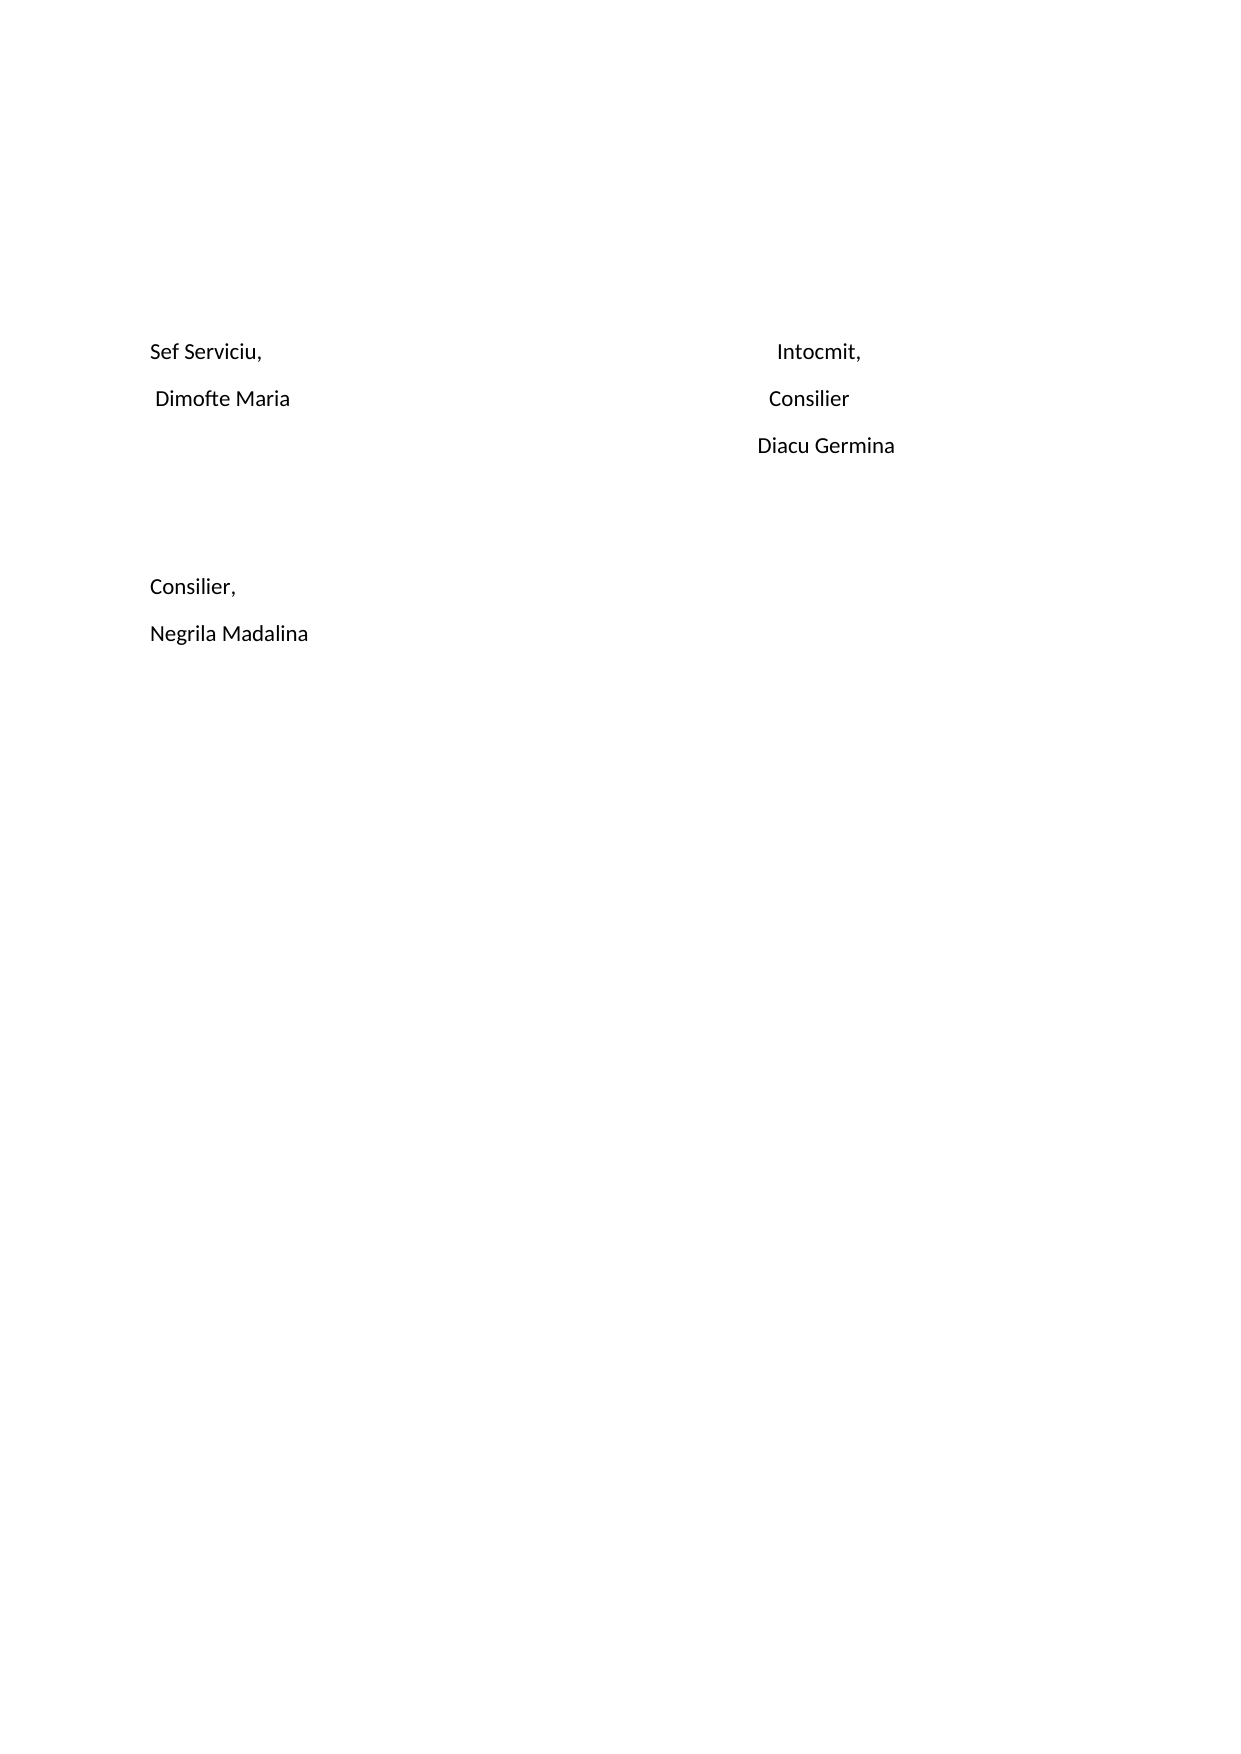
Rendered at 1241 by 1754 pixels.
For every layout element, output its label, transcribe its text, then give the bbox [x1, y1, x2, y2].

text Sef Serviciu, Intocmit, [150, 337, 1090, 366]
text Dimofte Maria Consilier [150, 384, 1090, 412]
text Diacu Germina [150, 431, 1090, 459]
text Consilier, [150, 572, 1090, 600]
text Negrila Madalina [150, 619, 1090, 647]
